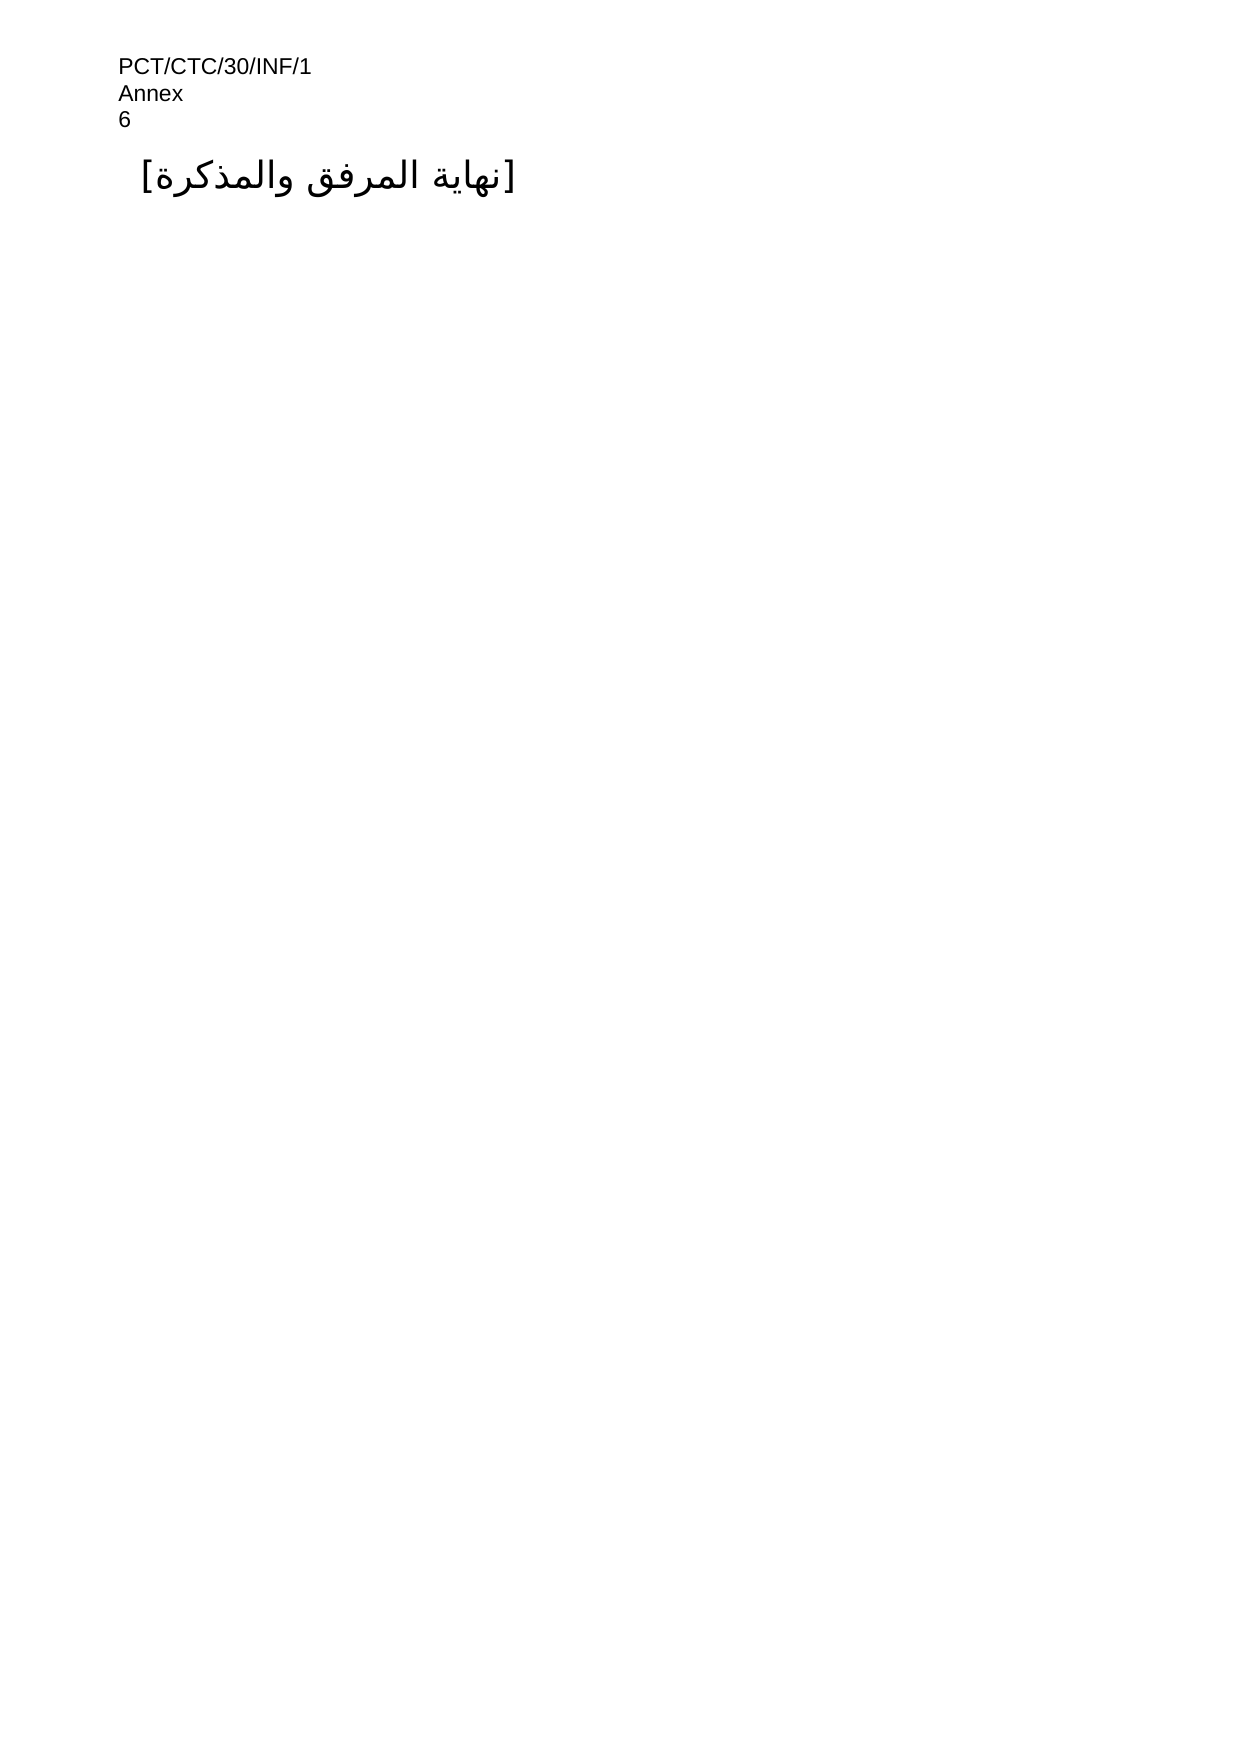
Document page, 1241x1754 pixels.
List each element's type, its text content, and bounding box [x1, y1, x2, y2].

text [نهاية المرفق والمذكرة] [118, 158, 516, 196]
